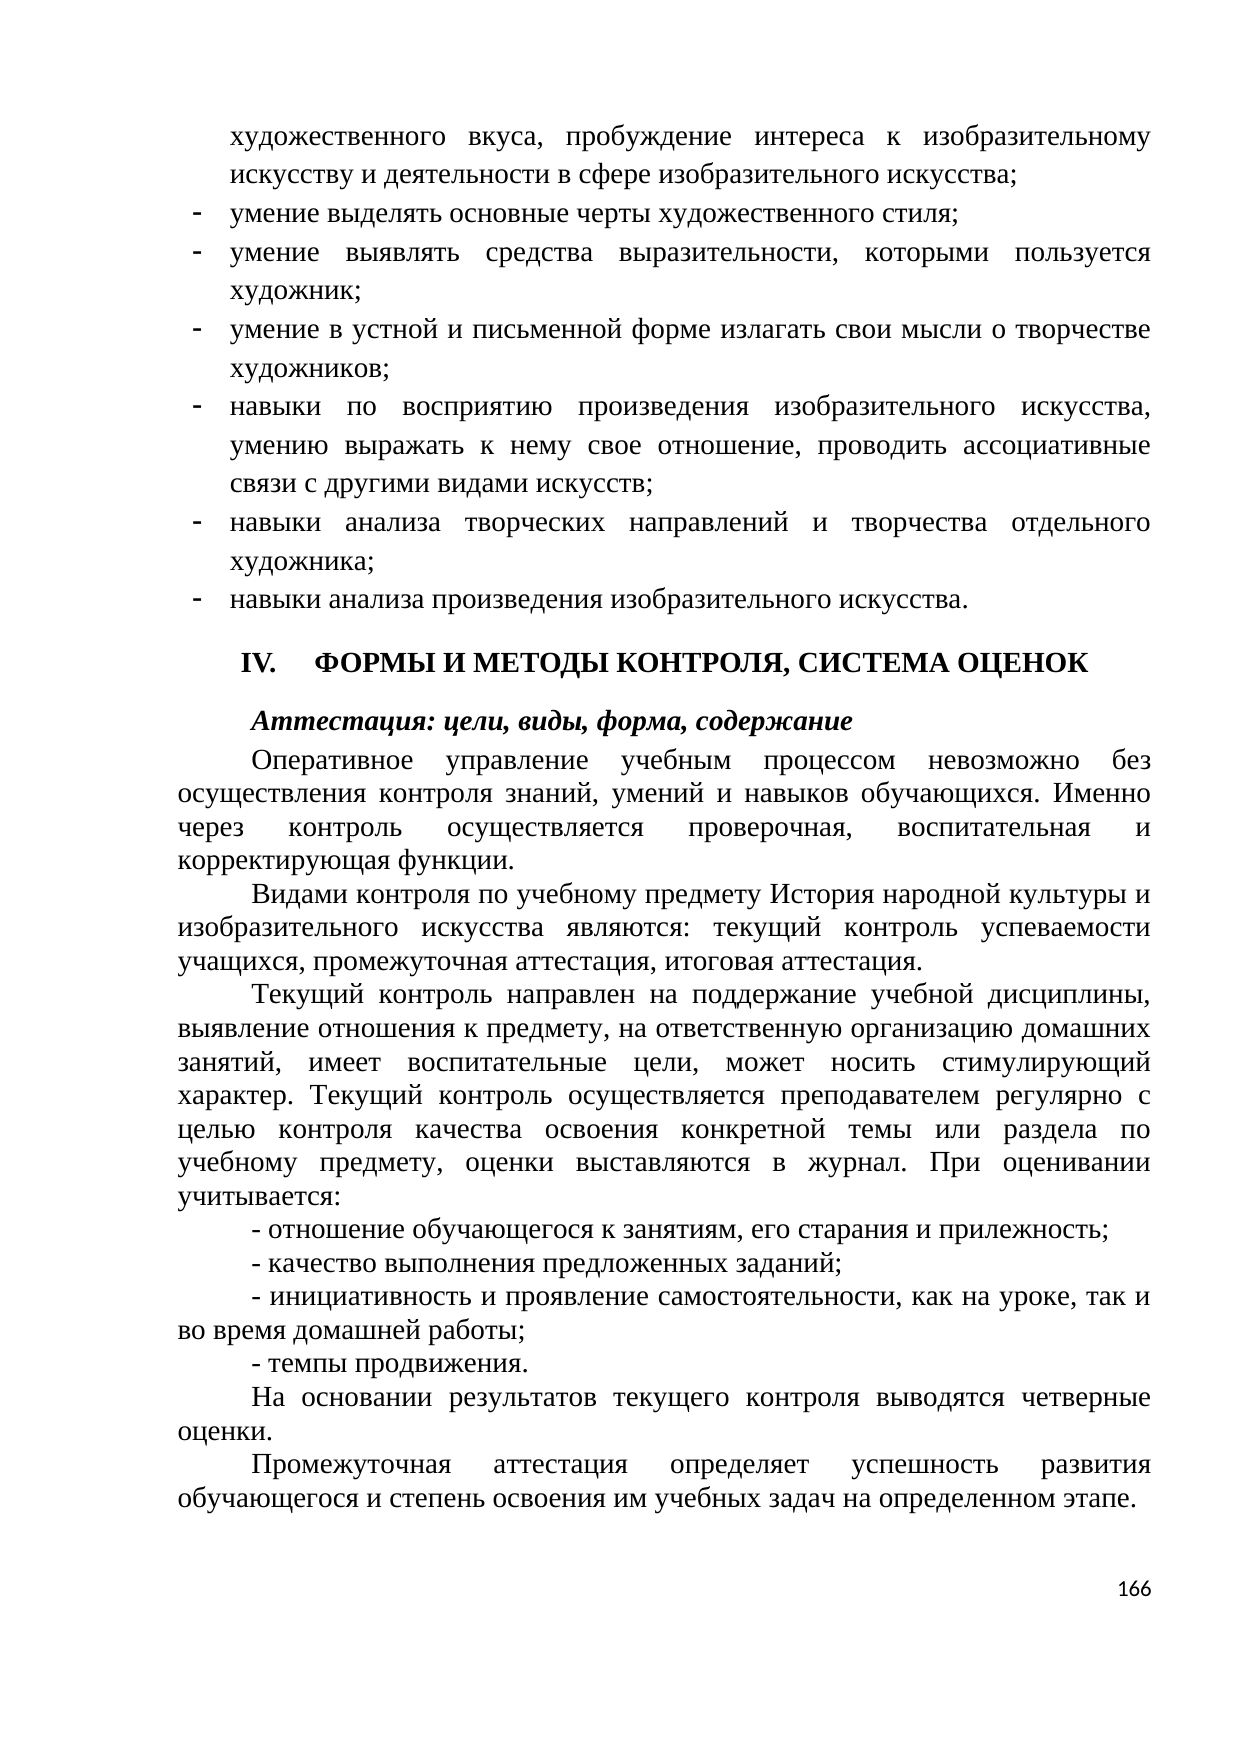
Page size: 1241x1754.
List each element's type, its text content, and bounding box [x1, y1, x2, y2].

text - инициативность и проявление самостоятельности, как на уроке, так и во время домашней работы; [177, 1278, 1152, 1346]
list умение выделять основные черты художественного стиля; [192, 195, 1152, 229]
list умение выявлять средства выразительности, которыми пользуется художник; [192, 234, 1152, 306]
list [192, 118, 1152, 190]
text Промежуточная аттестация определяет успешность развития обучающегося и степень освоения им учебных задач на определенном этапе. [177, 1446, 1152, 1513]
list навыки по восприятию произведения изобразительного искусства, умению выражать к нему свое отношение, проводить ассоциативные связи с другими видами искусств; [192, 388, 1152, 499]
list навыки анализа творческих направлений и творчества отдельного художника; [192, 504, 1152, 576]
subtitle ФОРМЫ И МЕТОДЫ КОНТРОЛЯ, СИСТЕМА ОЦЕНОК [177, 645, 1152, 678]
text - качество выполнения предложенных заданий; [177, 1245, 1152, 1278]
text Оперативное управление учебным процессом невозможно без осуществления контроля знаний, умений и навыков обучающихся. Именно через контроль осуществляется проверочная, воспитательная и корректирующая функции. [177, 742, 1152, 876]
list умение в устной и письменной форме излагать свои мысли о творчестве художников; [192, 311, 1152, 383]
text - отношение обучающегося к занятиям, его старания и прилежность; [177, 1211, 1152, 1245]
text Видами контроля по учебному предмету История народной культуры и изобразительного искусства являются: текущий контроль успеваемости учащихся, промежуточная аттестация, итоговая аттестация. [177, 876, 1152, 977]
subtitle Аттестация: цели, виды, форма, содержание [177, 703, 1152, 737]
text На основании результатов текущего контроля выводятся четверные оценки. [177, 1379, 1152, 1446]
text - темпы продвижения. [177, 1346, 1152, 1379]
text Текущий контроль направлен на поддержание учебной дисциплины, выявление отношения к предмету, на ответственную организацию домашних занятий, имеет воспитательные цели, может носить стимулирующий характер. Текущий контроль осуществляется преподавателем регулярно с целью контроля качества освоения конкретной темы или раздела по учебному предмету, оценки выставляются в журнал. При оценивании учитывается: [177, 977, 1152, 1211]
list навыки анализа произведения изобразительного искусства. [192, 581, 1152, 615]
